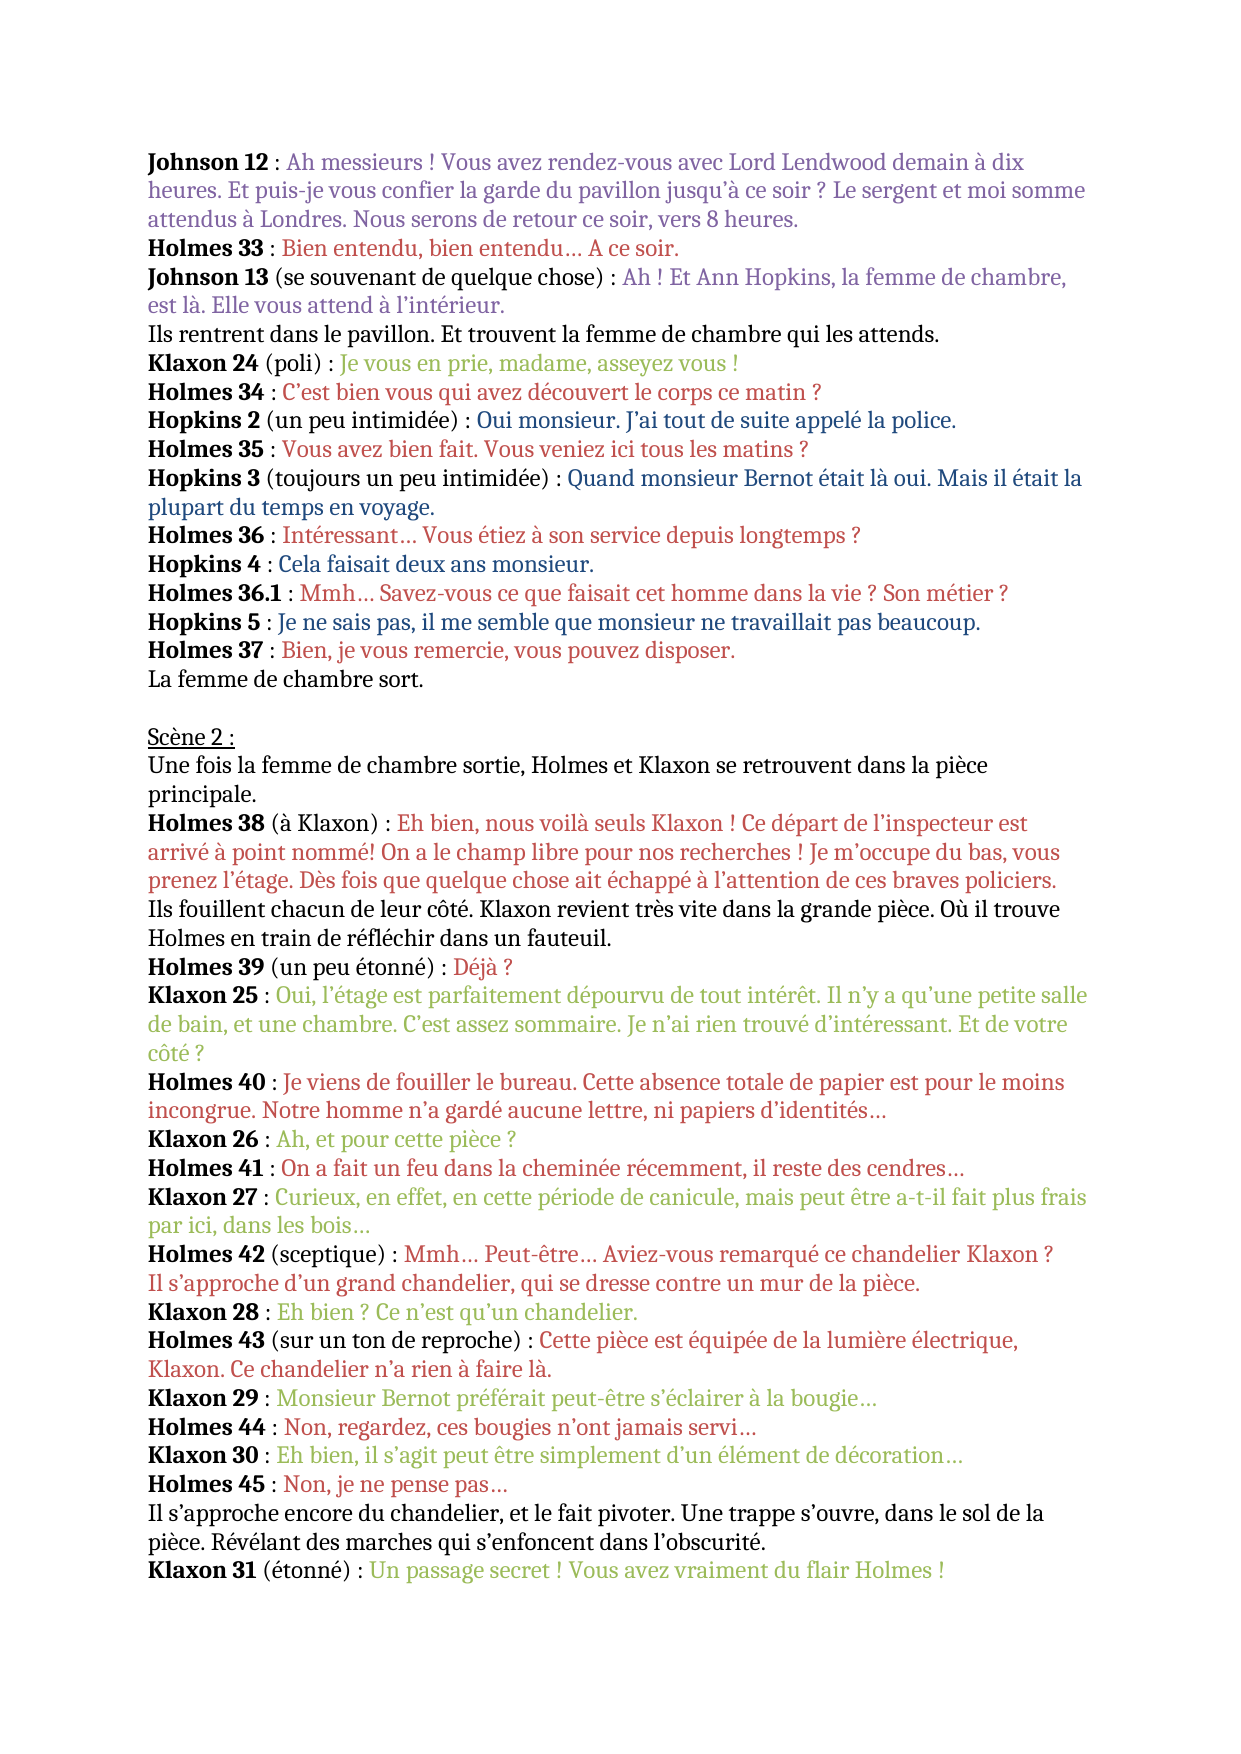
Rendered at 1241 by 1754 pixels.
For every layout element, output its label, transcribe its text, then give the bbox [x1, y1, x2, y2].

text Hopkins 5 : Je ne sais pas, il me semble que monsieur ne travaillait pas beaucoup. [148, 608, 1093, 636]
text Ils fouillent chacun de leur côté. Klaxon revient très vite dans la grande pièce. Où il trouve Holmes en train de réfléchir dans un fauteuil. [148, 895, 1093, 953]
text Klaxon 24 (poli) : Je vous en prie, madame, asseyez vous ! [148, 349, 1093, 378]
text Holmes 35 : Vous avez bien fait. Vous veniez ici tous les matins ? [148, 435, 1093, 464]
text Hopkins 2 (un peu intimidée) : Oui monsieur. J’ai tout de suite appelé la police. [148, 406, 1093, 435]
text Johnson 12 : Ah messieurs ! Vous avez rendez-vous avec Lord Lendwood demain à dix heures. Et puis-je vous confier la garde du pavillon jusqu’à ce soir ? Le sergent et moi somme attendus à Londres. Nous serons de retour ce soir, vers 8 heures. [148, 148, 1093, 234]
text Klaxon 28 : Eh bien ? Ce n’est qu’un chandelier. [148, 1298, 1093, 1326]
text Klaxon 27 : Curieux, en effet, en cette période de canicule, mais peut être a-t-il fait plus frais par ici, dans les bois… [148, 1183, 1093, 1240]
text Holmes 40 : Je viens de fouiller le bureau. Cette absence totale de papier est pour le moins incongrue. Notre homme n’a gardé aucune lettre, ni papiers d’identités… [148, 1068, 1093, 1125]
text Klaxon 29 : Monsieur Bernot préférait peut-être s’éclairer à la bougie… [148, 1384, 1093, 1413]
text Klaxon 30 : Eh bien, il s’agit peut être simplement d’un élément de décoration… [148, 1441, 1093, 1470]
text Ils rentrent dans le pavillon. Et trouvent la femme de chambre qui les attends. [148, 320, 1093, 349]
text Holmes 36.1 : Mmh… Savez-vous ce que faisait cet homme dans la vie ? Son métier ? [148, 579, 1093, 608]
text Holmes 41 : On a fait un feu dans la cheminée récemment, il reste des cendres… [148, 1154, 1093, 1183]
text Une fois la femme de chambre sortie, Holmes et Klaxon se retrouvent dans la pièce principale. [148, 751, 1093, 809]
text Holmes 36 : Intéressant… Vous étiez à son service depuis longtemps ? [148, 521, 1093, 550]
text Scène 2 : [148, 723, 1093, 751]
text La femme de chambre sort. [148, 665, 1093, 694]
text Hopkins 3 (toujours un peu intimidée) : Quand monsieur Bernot était là oui. Mais il était la plupart du temps en voyage. [148, 464, 1093, 521]
text Il s’approche encore du chandelier, et le fait pivoter. Une trappe s’ouvre, dans le sol de la pièce. Révélant des marches qui s’enfoncent dans l’obscurité. [148, 1499, 1093, 1556]
text Holmes 34 : C’est bien vous qui avez découvert le corps ce matin ? [148, 378, 1093, 406]
text Holmes 39 (un peu étonné) : Déjà ? [148, 953, 1093, 981]
text Holmes 42 (sceptique) : Mmh… Peut-être… Aviez-vous remarqué ce chandelier Klaxon ? [148, 1240, 1093, 1269]
text Hopkins 4 : Cela faisait deux ans monsieur. [148, 550, 1093, 579]
text Holmes 45 : Non, je ne pense pas… [148, 1470, 1093, 1499]
text Holmes 33 : Bien entendu, bien entendu… A ce soir. [148, 234, 1093, 263]
text Il s’approche d’un grand chandelier, qui se dresse contre un mur de la pièce. [148, 1269, 1093, 1298]
text Holmes 37 : Bien, je vous remercie, vous pouvez disposer. [148, 636, 1093, 665]
text Holmes 38 (à Klaxon) : Eh bien, nous voilà seuls Klaxon ! Ce départ de l’inspecteur est arrivé à point nommé! On a le champ libre pour nos recherches ! Je m’occupe du bas, vous prenez l’étage. Dès fois que quelque chose ait échappé à l’attention de ces braves policiers. [148, 809, 1093, 895]
text Holmes 43 (sur un ton de reproche) : Cette pièce est équipée de la lumière électrique, Klaxon. Ce chandelier n’a rien à faire là. [148, 1326, 1093, 1384]
text Klaxon 31 (étonné) : Un passage secret ! Vous avez vraiment du flair Holmes ! [148, 1556, 1093, 1585]
text Johnson 13 (se souvenant de quelque chose) : Ah ! Et Ann Hopkins, la femme de chambre, est là. Elle vous attend à l’intérieur. [148, 263, 1093, 320]
text Klaxon 25 : Oui, l’étage est parfaitement dépourvu de tout intérêt. Il n’y a qu’une petite salle de bain, et une chambre. C’est assez sommaire. Je n’ai rien trouvé d’intéressant. Et de votre côté ? [148, 981, 1093, 1068]
text Holmes 44 : Non, regardez, ces bougies n’ont jamais servi… [148, 1413, 1093, 1441]
text Klaxon 26 : Ah, et pour cette pièce ? [148, 1125, 1093, 1154]
